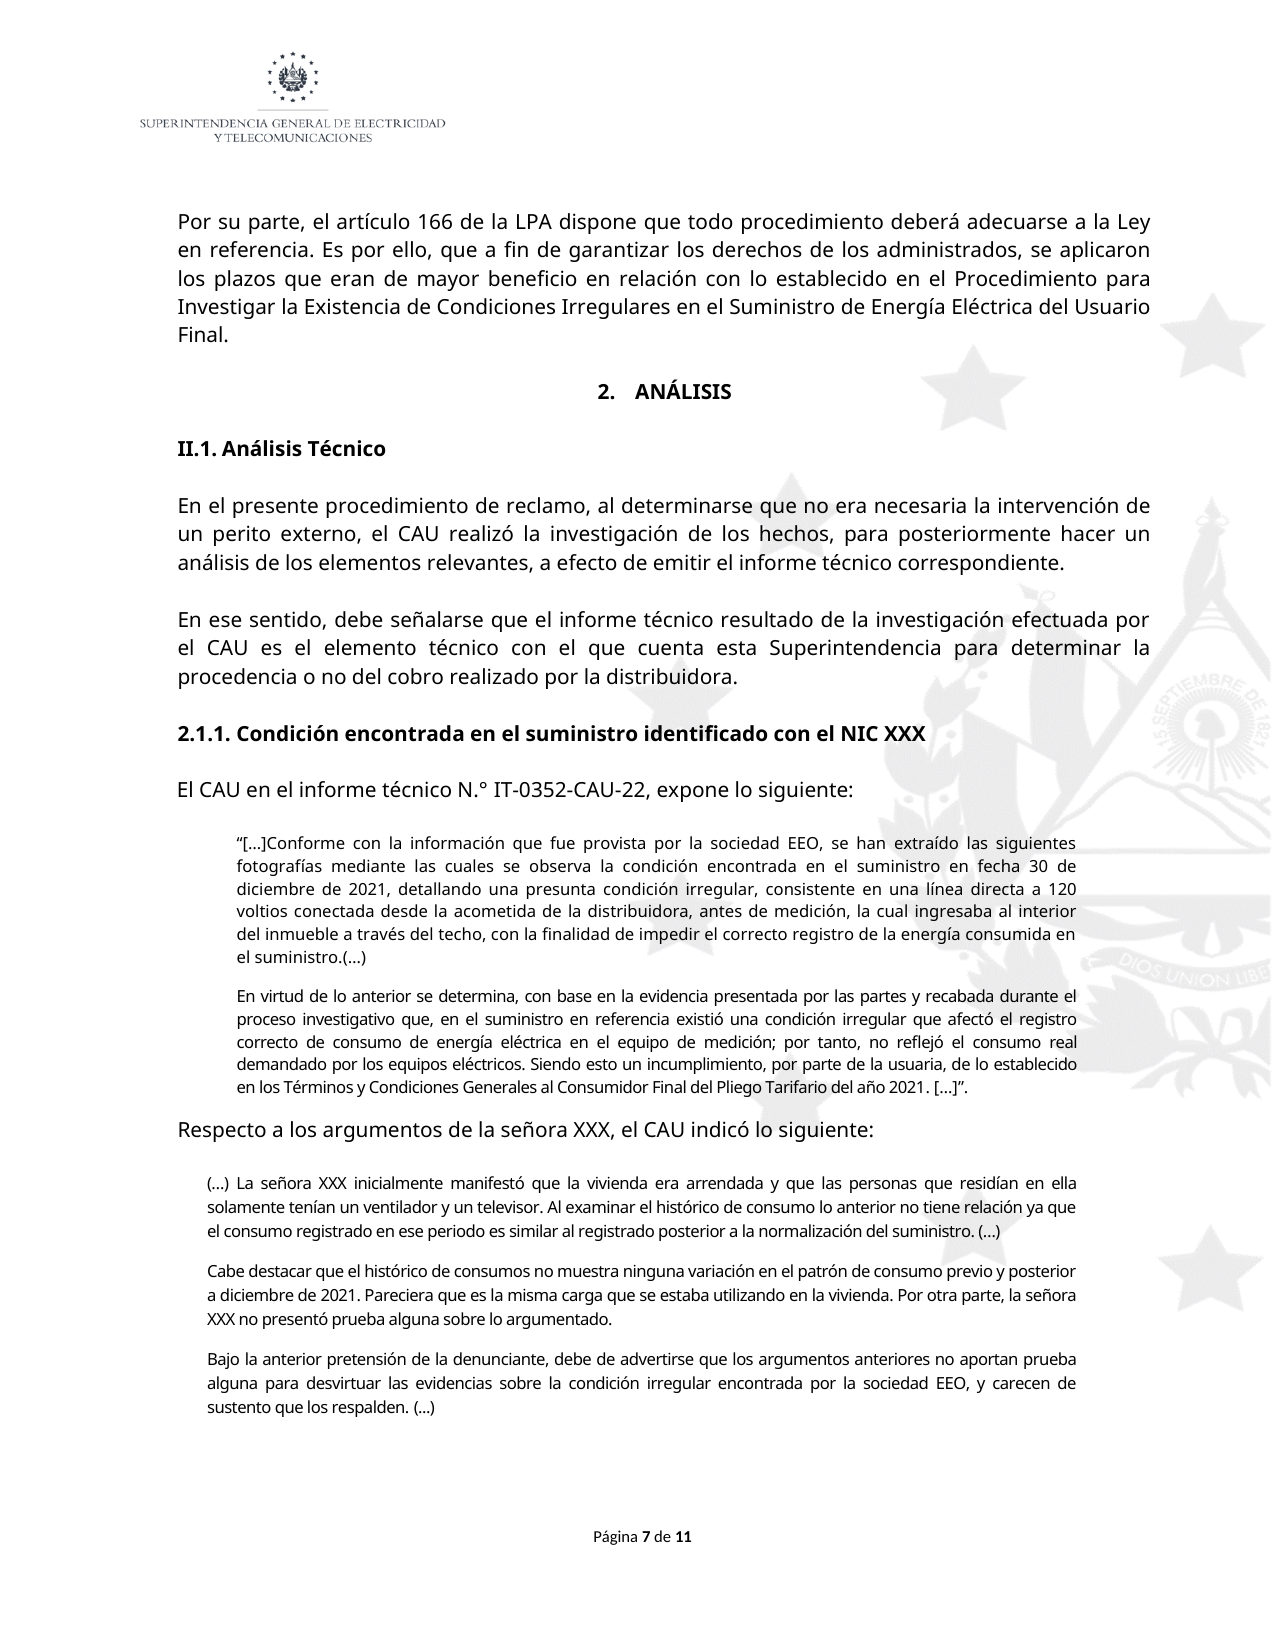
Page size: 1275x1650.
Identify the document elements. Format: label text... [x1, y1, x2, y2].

text “[…]Conforme con la información que fue provista por la sociedad EEO, se han extraído las siguientes fotografías mediante las cuales se observa la condición encontrada en el suministro en fecha 30 de diciembre de 2021, detallando una presunta condición irregular, consistente en una línea directa a 120 voltios conectada desde la acometida de la distribuidora, antes de medición, la cual ingresaba al interior del inmueble a través del techo, con la finalidad de impedir el correcto registro de la energía consumida en el suministro.(…) [236, 832, 1078, 968]
list Análisis Técnico [177, 434, 1152, 463]
picture [132, 44, 453, 149]
text En el presente procedimiento de reclamo, al determinarse que no era necesaria la intervención de un perito externo, el CAU realizó la investigación de los hechos, para posteriormente hacer un análisis de los elementos relevantes, a efecto de emitir el informe técnico correspondiente. [177, 491, 1152, 576]
text El CAU en el informe técnico N.° IT-0352-CAU-22, expone lo siguiente: [177, 775, 1152, 803]
text En virtud de lo anterior se determina, con base en la evidencia presentada por las partes y recabada durante el proceso investigativo que, en el suministro en referencia existió una condición irregular que afectó el registro correcto de consumo de energía eléctrica en el equipo de medición; por tanto, no reflejó el consumo real demandado por los equipos eléctricos. Siendo esto un incumplimiento, por parte de la usuaria, de lo establecido en los Términos y Condiciones Generales al Consumidor Final del Pliego Tarifario del año 2021. […]”. [236, 985, 1078, 1098]
text Respecto a los argumentos de la señora XXX, el CAU indicó lo siguiente: [177, 1115, 1152, 1143]
text Bajo la anterior pretensión de la denunciante, debe de advertirse que los argumentos anteriores no aportan prueba alguna para desvirtuar las evidencias sobre la condición irregular encontrada por la sociedad EEO, y carecen de sustento que los respalden. (...) [207, 1348, 1078, 1418]
text Por su parte, el artículo 166 de la LPA dispone que todo procedimiento deberá adecuarse a la Ley en referencia. Es por ello, que a fin de garantizar los derechos de los administrados, se aplicaron los plazos que eran de mayor beneficio en relación con lo establecido en el Procedimiento para Investigar la Existencia de Condiciones Irregulares en el Suministro de Energía Eléctrica del Usuario Final. [177, 207, 1152, 349]
picture [5, 291, 1275, 1395]
text En ese sentido, debe señalarse que el informe técnico resultado de la investigación efectuada por el CAU es el elemento técnico con el que cuenta esta Superintendencia para determinar la procedencia o no del cobro realizado por la distribuidora. [177, 605, 1152, 690]
text Cabe destacar que el histórico de consumos no muestra ninguna variación en el patrón de consumo previo y posterior a diciembre de 2021. Pareciera que es la misma carga que se estaba utilizando en la vivienda. Por otra parte, la señora XXX no presentó prueba alguna sobre lo argumentado. [207, 1260, 1078, 1330]
text 2.1.1. Condición encontrada en el suministro identificado con el NIC XXX [177, 719, 1152, 747]
text (…) La señora XXX inicialmente manifestó que la vivienda era arrendada y que las personas que residían en ella solamente tenían un ventilador y un televisor. Al examinar el histórico de consumo lo anterior no tiene relación ya que el consumo registrado en ese periodo es similar al registrado posterior a la normalización del suministro. (…) [207, 1172, 1078, 1242]
list ANÁLISIS [177, 377, 1152, 406]
